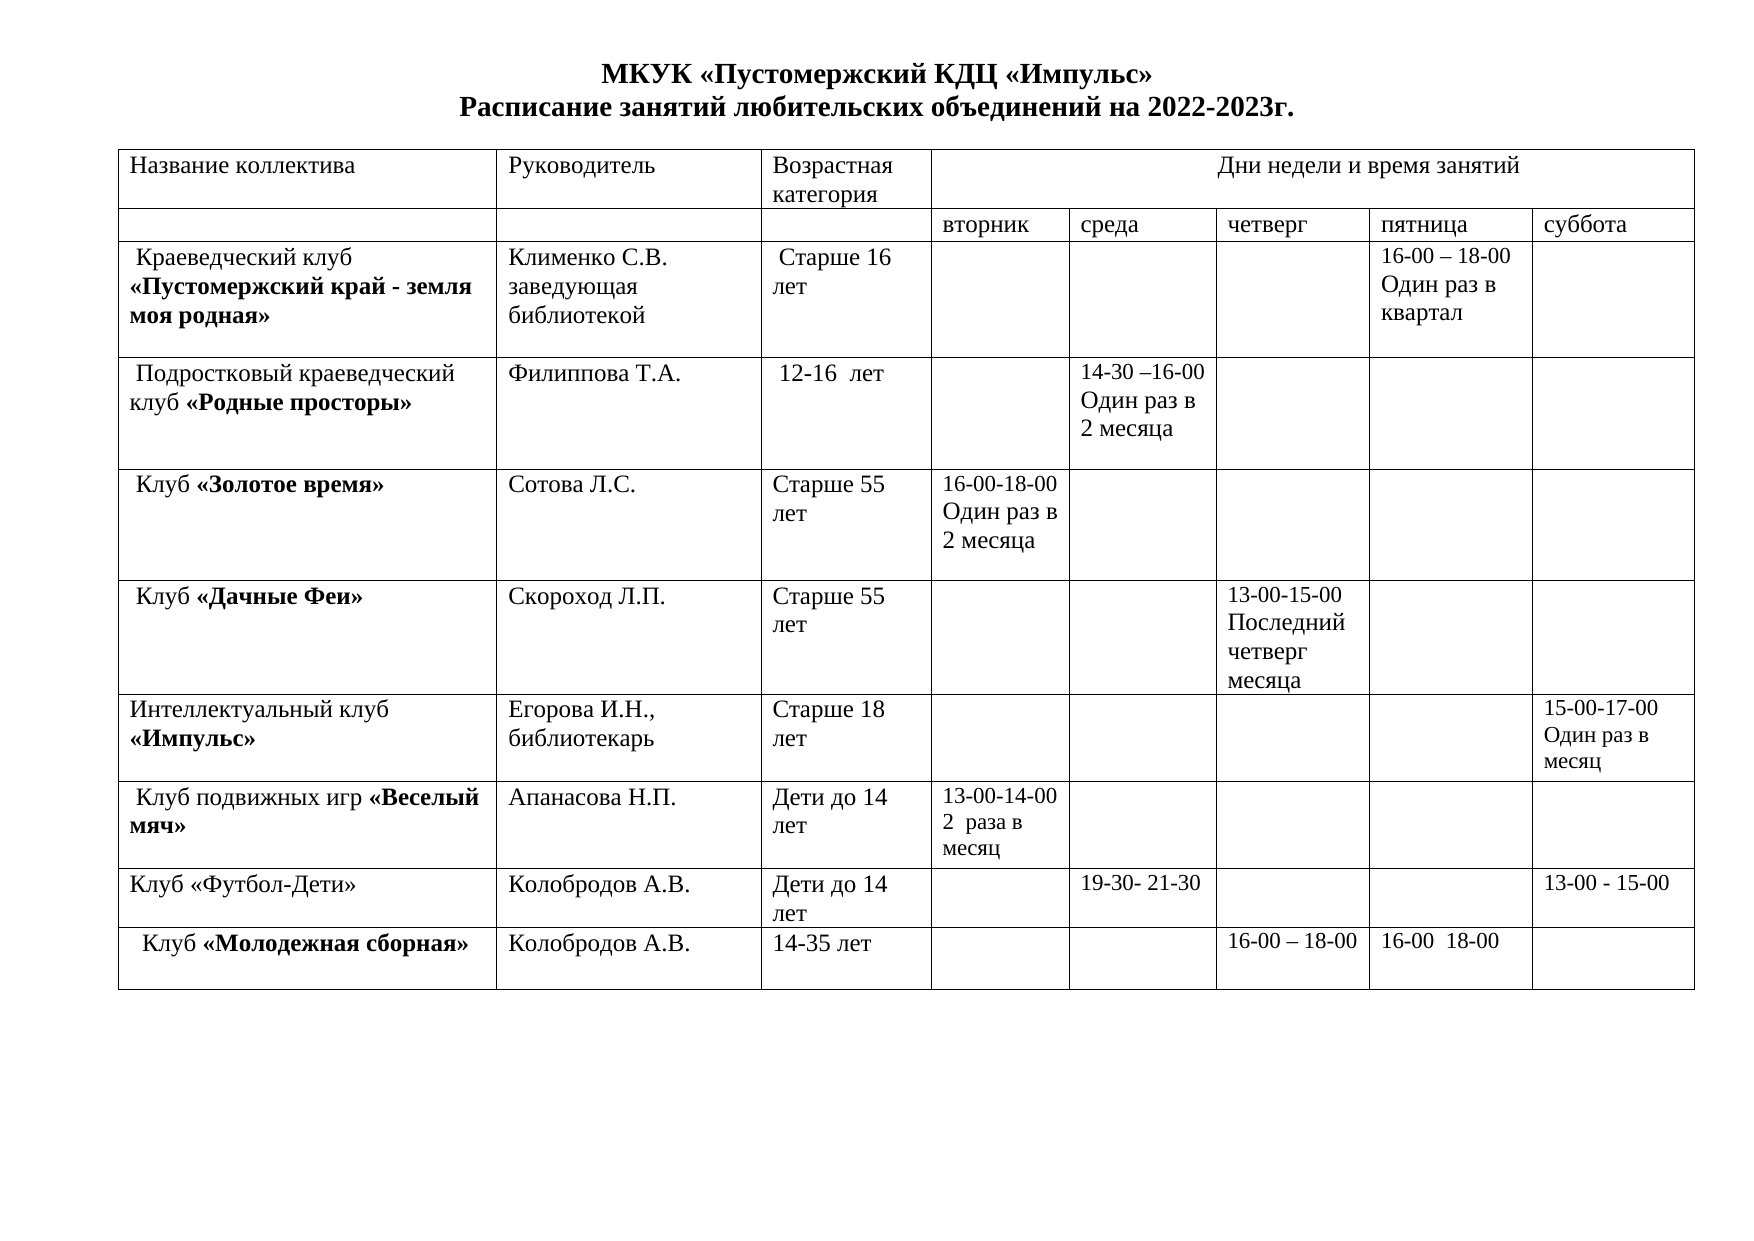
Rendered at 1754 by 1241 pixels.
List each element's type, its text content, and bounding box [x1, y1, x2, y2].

table_cell Колобродов А.В. [497, 928, 761, 989]
table_cell 19-30- 21-30 [1070, 869, 1216, 927]
table_header Руководитель [497, 150, 761, 208]
table_cell 13-00 - 15-00 [1533, 869, 1694, 927]
table_cell Колобродов А.В. [497, 869, 761, 927]
table_cell Клуб «Дачные Феи» [119, 581, 496, 693]
table_cell [1217, 869, 1369, 927]
table_cell Интеллектуальный клуб «Импульс» [119, 695, 496, 781]
table_cell [1217, 358, 1369, 468]
table_header Возрастная категория [762, 150, 931, 208]
table_cell Краеведческий клуб «Пустомержский край - земля моя родная» [119, 242, 496, 357]
table_cell [1533, 470, 1694, 580]
table_cell [1370, 470, 1532, 580]
table_cell Клуб «Молодежная сборная» [119, 928, 496, 989]
table_cell [932, 869, 1069, 927]
table_cell Подростковый краеведческий клуб «Родные просторы» [119, 358, 496, 468]
table_cell [932, 242, 1069, 357]
table_cell [1533, 928, 1694, 989]
table_cell [1217, 695, 1369, 781]
table_cell [932, 581, 1069, 693]
table_cell пятница [1370, 209, 1532, 241]
table_cell Старше 55 лет [762, 581, 931, 693]
table_cell [1370, 581, 1532, 693]
table_cell [1217, 470, 1369, 580]
table_cell [1070, 928, 1216, 989]
table_cell [1533, 242, 1694, 357]
text МКУК «Пустомержский КДЦ «Импульс» [118, 56, 1636, 89]
table_cell 15-00-17-00 Один раз в месяц [1533, 695, 1694, 781]
table_cell [1070, 782, 1216, 868]
table_cell [1070, 695, 1216, 781]
table_cell [119, 209, 496, 241]
table_cell [1370, 695, 1532, 781]
table_cell 13-00-15-00 Последний четверг месяца [1217, 581, 1369, 693]
table_header Дни недели и время занятий [932, 150, 1694, 208]
table_cell [932, 928, 1069, 989]
table_cell 16-00-18-00 Один раз в 2 месяца [932, 470, 1069, 580]
table_cell 16-00 – 18-00 Один раз в квартал [1370, 242, 1532, 357]
table_cell [1533, 782, 1694, 868]
table_cell 14-30 –16-00 Один раз в 2 месяца [1070, 358, 1216, 468]
table_cell [932, 695, 1069, 781]
table_cell [1370, 782, 1532, 868]
table_cell Скороход Л.П. [497, 581, 761, 693]
table_cell [1070, 581, 1216, 693]
table_cell [1533, 581, 1694, 693]
table_cell 16-00 – 18-00 [1217, 928, 1369, 989]
table_cell Дети до 14 лет [762, 869, 931, 927]
table_cell [762, 209, 931, 241]
table_cell Старше 18 лет [762, 695, 931, 781]
table_header Название коллектива [119, 150, 496, 208]
table_cell 16-00 18-00 [1370, 928, 1532, 989]
table_cell [1533, 358, 1694, 468]
table_cell [1370, 869, 1532, 927]
table_cell суббота [1533, 209, 1694, 241]
table_cell Старше 55 лет [762, 470, 931, 580]
table_cell 12-16 лет [762, 358, 931, 468]
table_cell [497, 209, 761, 241]
table_cell среда [1070, 209, 1216, 241]
table_cell Егорова И.Н., библиотекарь [497, 695, 761, 781]
table_cell [1370, 358, 1532, 468]
table_cell 13-00-14-00 2 раза в месяц [932, 782, 1069, 868]
table_cell Старше 16 лет [762, 242, 931, 357]
table_cell [1217, 242, 1369, 357]
text Расписание занятий любительских объединений на 2022-2023г. [118, 89, 1636, 123]
table_cell Филиппова Т.А. [497, 358, 761, 468]
table_cell [1070, 242, 1216, 357]
table_cell Клименко С.В. заведующая библиотекой [497, 242, 761, 357]
table_cell Сотова Л.С. [497, 470, 761, 580]
table_cell Клуб «Золотое время» [119, 470, 496, 580]
table_cell Клуб «Футбол-Дети» [119, 869, 496, 927]
table_cell [1217, 782, 1369, 868]
table_cell [1070, 470, 1216, 580]
table_cell Апанасова Н.П. [497, 782, 761, 868]
table_cell четверг [1217, 209, 1369, 241]
table_cell вторник [932, 209, 1069, 241]
table_cell 14-35 лет [762, 928, 931, 989]
table_cell Клуб подвижных игр «Веселый мяч» [119, 782, 496, 868]
table_cell Дети до 14 лет [762, 782, 931, 868]
table_cell [932, 358, 1069, 468]
